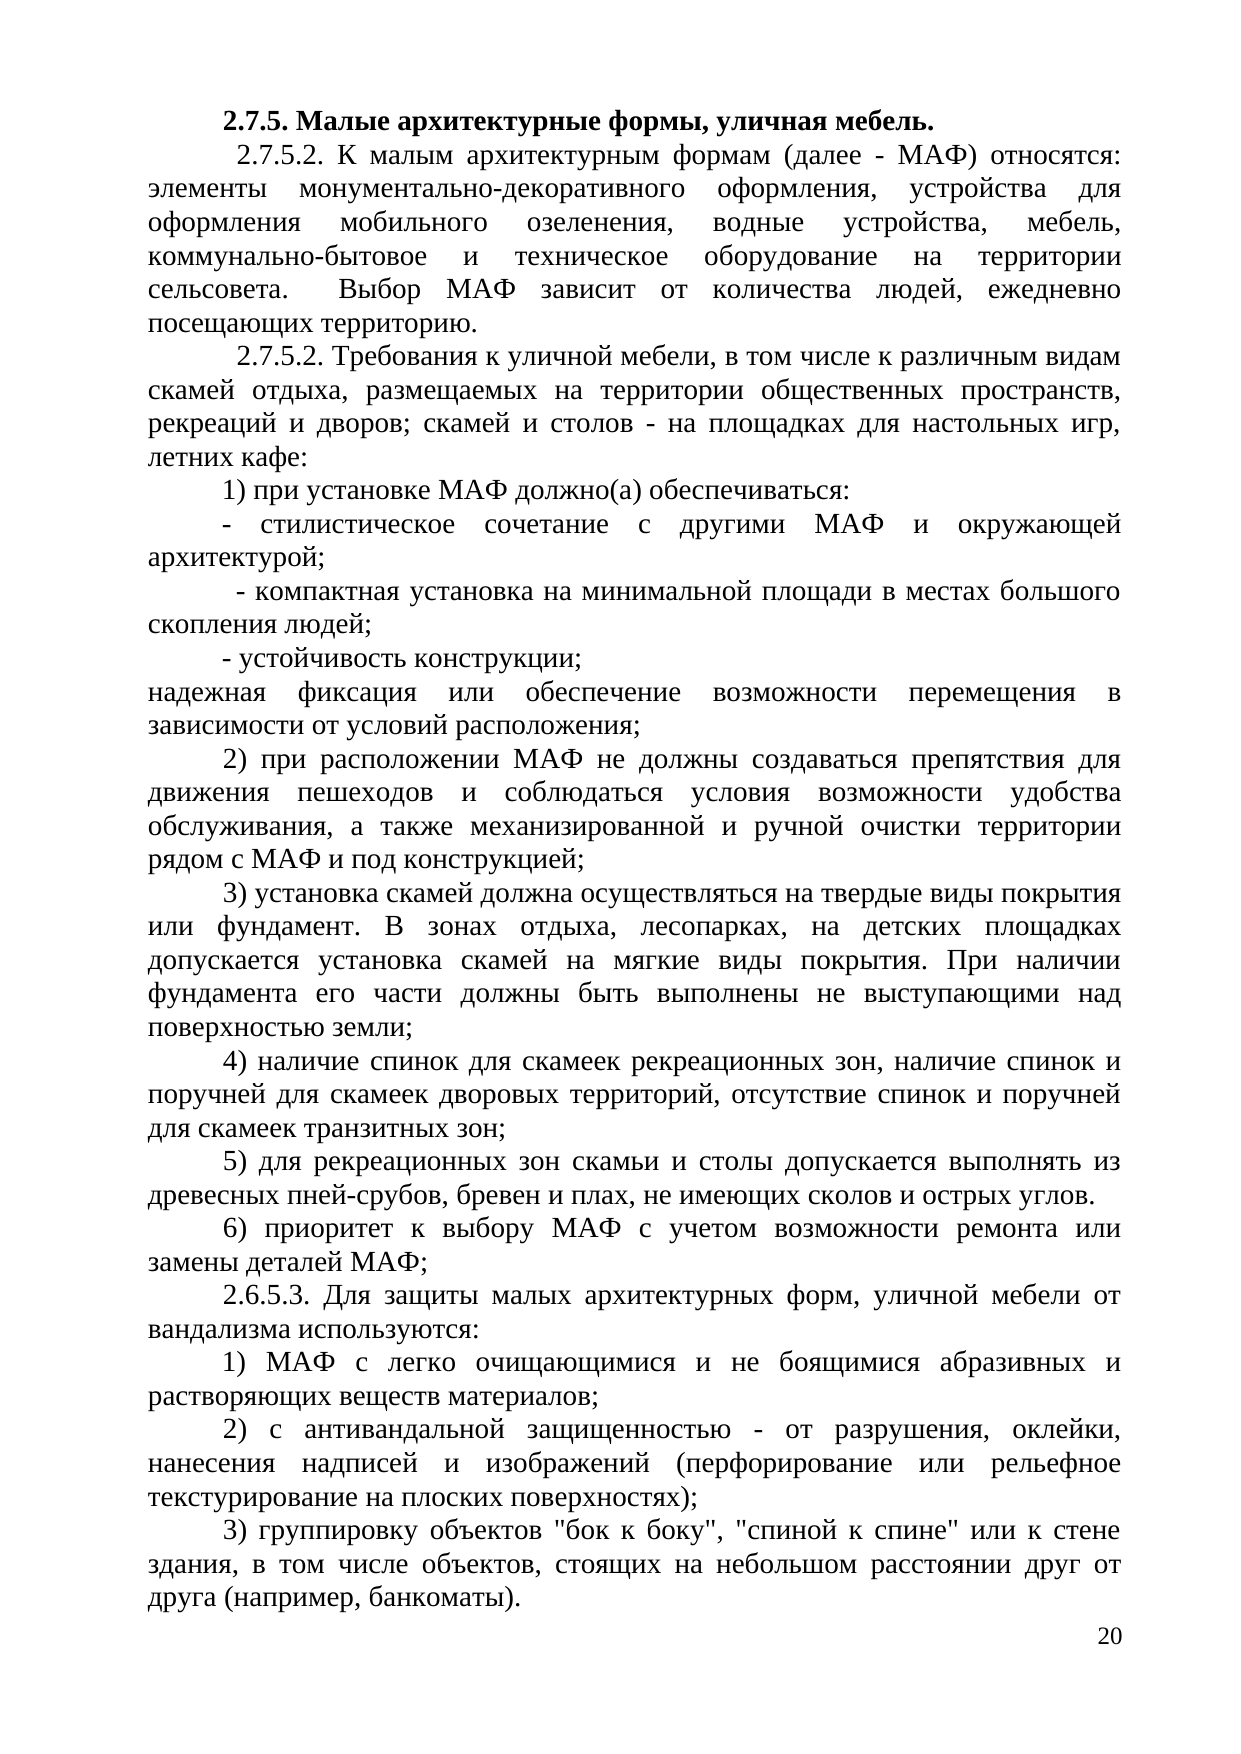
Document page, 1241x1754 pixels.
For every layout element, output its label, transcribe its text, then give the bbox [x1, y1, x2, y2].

text 2) при расположении МАФ не должны создаваться препятствия для движения пешеходов и соблюдаться условия возможности удобства обслуживания, а также механизированной и ручной очистки территории рядом с МАФ и под конструкцией; [148, 741, 1122, 875]
text надежная фиксация или обеспечение возможности перемещения в зависимости от условий расположения; [148, 674, 1122, 741]
text 3) установка скамей должна осуществляться на твердые виды покрытия или фундамент. В зонах отдыха, лесопарках, на детских площадках допускается установка скамей на мягкие виды покрытия. При наличии фундамента его части должны быть выполнены не выступающими над поверхностью земли; [148, 875, 1122, 1043]
text 1) при установке МАФ должно(а) обеспечиваться: [148, 472, 1122, 506]
text - устойчивость конструкции; [148, 640, 1122, 674]
text - стилистическое сочетание с другими МАФ и окружающей архитектурой; [148, 506, 1122, 573]
text 2) с антивандальной защищенностью - от разрушения, оклейки, нанесения надписей и изображений (перфорирование или рельефное текстурирование на плоских поверхностях); [148, 1412, 1122, 1512]
text 5) для рекреационных зон скамьи и столы допускается выполнять из древесных пней-срубов, бревен и плах, не имеющих сколов и острых углов. [148, 1143, 1122, 1210]
text 6) приоритет к выбору МАФ с учетом возможности ремонта или замены деталей МАФ; [148, 1210, 1122, 1277]
text 2.6.5.3. Для защиты малых архитектурных форм, уличной мебели от вандализма используются: [148, 1277, 1122, 1344]
text 2.7.5. Малые архитектурные формы, уличная мебель. [148, 103, 1122, 137]
text 4) наличие спинок для скамеек рекреационных зон, наличие спинок и поручней для скамеек дворовых территорий, отсутствие спинок и поручней для скамеек транзитных зон; [148, 1043, 1122, 1143]
text - компактная установка на минимальной площади в местах большого скопления людей; [148, 573, 1122, 640]
text 3) группировку объектов "бок к боку", "спиной к спине" или к стене здания, в том числе объектов, стоящих на небольшом расстоянии друг от друга (например, банкоматы). [148, 1512, 1122, 1613]
text 2.7.5.2. К малым архитектурным формам (далее - МАФ) относятся: элементы монументально-декоративного оформления, устройства для оформления мобильного озеленения, водные устройства, мебель, коммунально-бытовое и техническое оборудование на территории сельсовета. Выбор МАФ зависит от количества людей, ежедневно посещающих территорию. [148, 137, 1122, 338]
text 2.7.5.2. Требования к уличной мебели, в том числе к различным видам скамей отдыха, размещаемых на территории общественных пространств, рекреаций и дворов; скамей и столов - на площадках для настольных игр, летних кафе: [148, 338, 1122, 472]
text 1) МАФ с легко очищающимися и не боящимися абразивных и растворяющих веществ материалов; [148, 1344, 1122, 1412]
